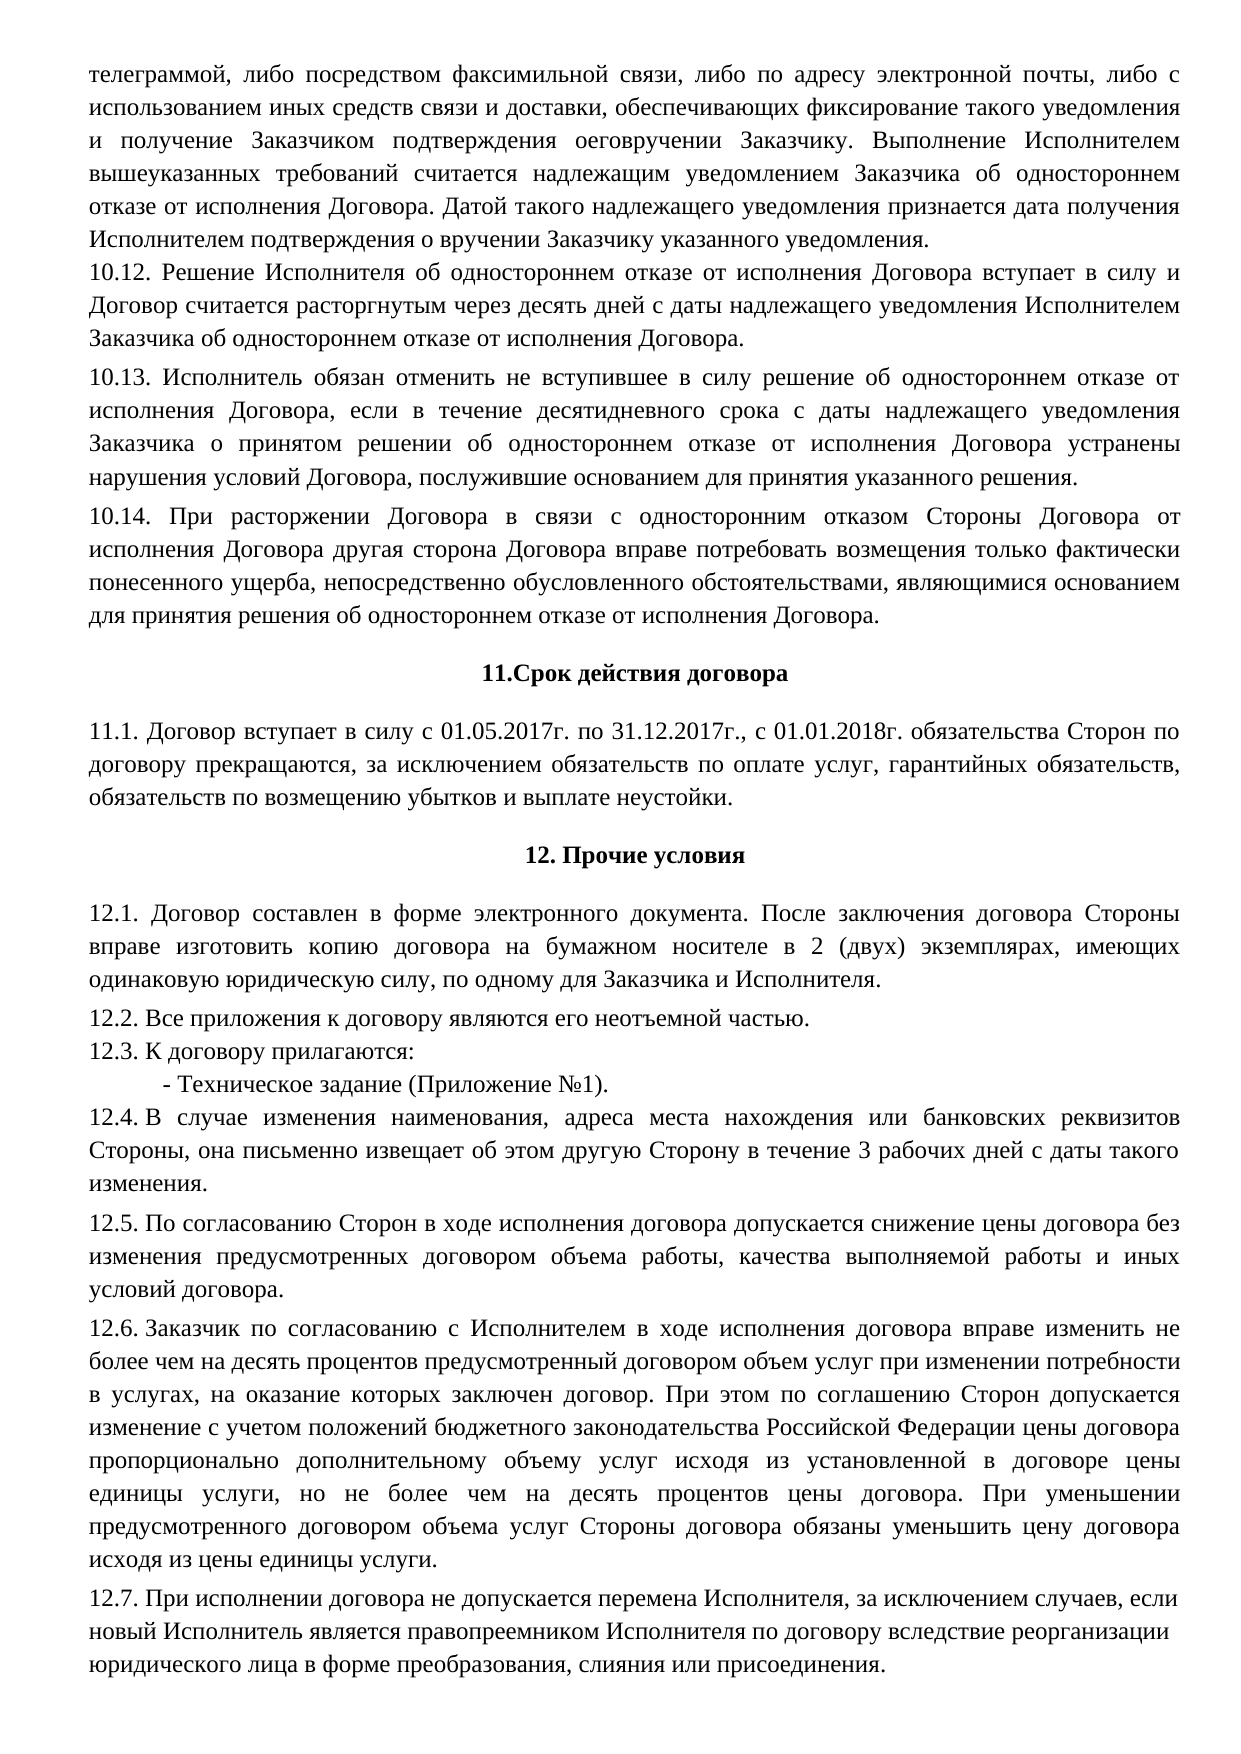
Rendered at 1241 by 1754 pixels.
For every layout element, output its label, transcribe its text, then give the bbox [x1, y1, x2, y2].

text 12.4. В случае изменения наименования, адреса места нахождения или банковских реквизитов Стороны, она письменно извещает об этом другую Сторону в течение 3 рабочих дней с даты такого изменения. [89, 1102, 1181, 1197]
text 11.Срок действия договора [89, 658, 1181, 687]
text 10.13. Исполнитель обязан отменить не вступившее в силу решение об одностороннем отказе от исполнения Договора, если в течение десятидневного срока с даты надлежащего уведомления Заказчика о принятом решении об одностороннем отказе от исполнения Договора устранены нарушения условий Договора, послужившие основанием для принятия указанного решения. [89, 362, 1181, 490]
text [89, 59, 1181, 253]
text 12.1. Договор составлен в форме электронного документа. После заключения договора Стороны вправе изготовить копию договора на бумажном носителе в 2 (двух) экземплярах, имеющих одинаковую юридическую силу, по одному для Заказчика и Исполнителя. [89, 898, 1181, 993]
text 12.5. По согласованию Сторон в ходе исполнения договора допускается снижение цены договора без изменения предусмотренных договором объема работы, качества выполняемой работы и иных условий договора. [89, 1208, 1181, 1302]
text 11.1. Договор вступает в силу с 01.05.2017г. по 31.12.2017г., с 01.01.2018г. обязательства Сторон по договору прекращаются, за исключением обязательств по оплате услуг, гарантийных обязательств, обязательств по возмещению убытков и выплате неустойки. [89, 716, 1181, 811]
text 12. Прочие условия [89, 840, 1181, 869]
text 10.14. При расторжении Договора в связи с односторонним отказом Стороны Договора от исполнения Договора другая сторона Договора вправе потребовать возмещения только фактически понесенного ущерба, непосредственно обусловленного обстоятельствами, являющимися основанием для принятия решения об одностороннем отказе от исполнения Договора. [89, 501, 1181, 629]
text 12.3. К договору прилагаются: [89, 1036, 1181, 1065]
text 12.7. При исполнении договора не допускается перемена Исполнителя, за исключением случаев, если новый Исполнитель является правопреемником Исполнителя по договору вследствие реорганизации юридического лица в форме преобразования, слияния или присоединения. [89, 1583, 1181, 1678]
text 10.12. Решение Исполнителя об одностороннем отказе от исполнения Договора вступает в силу и Договор считается расторгнутым через десять дней с даты надлежащего уведомления Исполнителем Заказчика об одностороннем отказе от исполнения Договора. [89, 257, 1181, 352]
text - Техническое задание (Приложение №1). [89, 1069, 1181, 1098]
text 12.2. Все приложения к договору являются его неотъемной частью. [89, 1003, 1181, 1032]
text 12.6. Заказчик по согласованию с Исполнителем в ходе исполнения договора вправе изменить не более чем на десять процентов предусмотренный договором объем услуг при изменении потребности в услугах, на оказание которых заключен договор. При этом по соглашению Сторон допускается изменение с учетом положений бюджетного законодательства Российской Федерации цены договора пропорционально дополнительному объему услуг исходя из установленной в договоре цены единицы услуги, но не более чем на десять процентов цены договора. При уменьшении предусмотренного договором объема услуг Стороны договора обязаны уменьшить цену договора исходя из цены единицы услуги. [89, 1313, 1181, 1573]
